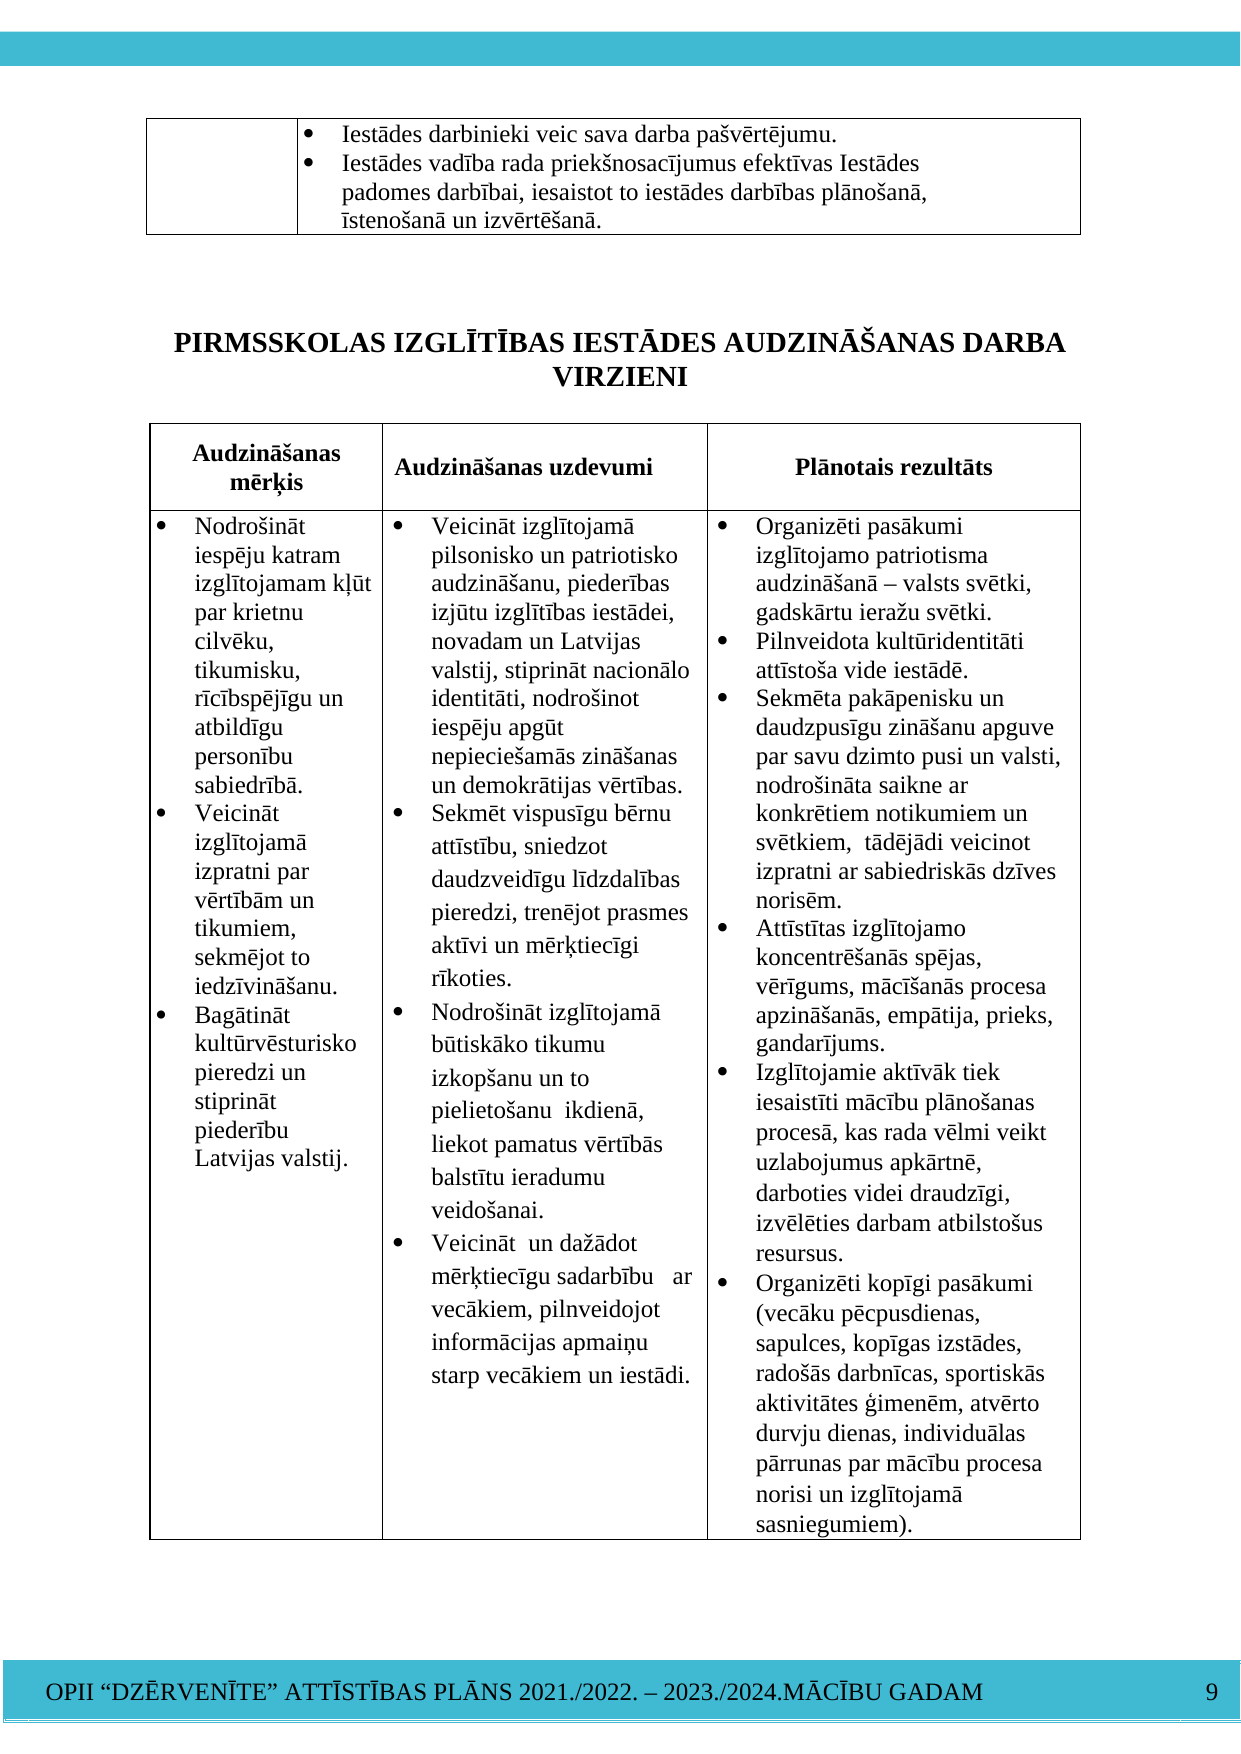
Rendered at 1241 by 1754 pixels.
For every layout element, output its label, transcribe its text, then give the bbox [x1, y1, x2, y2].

table_cell Organizēti pasākumi izglītojamo patriotisma audzināšanā – valsts svētki, gadskārtu ieražu svētki. Pilnveidota kultūridentitāti attīstoša vide iestādē. Sekmēta pakāpenisku un daudzpusīgu zināšanu apguve par savu dzimto pusi un valsti, nodrošināta saikne ar konkrētiem notikumiem un svētkiem, tādējādi veicinot izpratni ar sabiedriskās dzīves norisēm. Attīstītas izglītojamo koncentrēšanās spējas, vērīgums, mācīšanās procesa apzināšanās, empātija, prieks, gandarījums. Izglītojamie aktīvāk tiek iesaistīti mācību plānošanas procesā, kas rada vēlmi veikt uzlabojumus apkārtnē, darboties videi draudzīgi, izvēlēties darbam atbilstošus resursus. Organizēti kopīgi pasākumi (vecāku pēcpusdienas, sapulces, kopīgas izstādes, radošās darbnīcas, sportiskās aktivitātes ģimenēm, atvērto durvju dienas, individuālas pārrunas par mācību procesa norisi un izglītojamā sasniegumiem). [708, 511, 1080, 1539]
table_header Plānotais rezultāts [708, 424, 1080, 510]
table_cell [147, 119, 297, 234]
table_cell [298, 119, 1080, 234]
text PIRMSSKOLAS IZGLĪTĪBAS IESTĀDES AUDZINĀŠANAS DARBA VIRZIENI [150, 326, 1090, 393]
table_header Audzināšanas uzdevumi [383, 424, 707, 510]
table_header Audzināšanas mērķis [151, 424, 382, 510]
table_cell Nodrošināt iespēju katram izglītojamam kļūt par krietnu cilvēku, tikumisku, rīcībspējīgu un atbildīgu personību sabiedrībā. Veicināt izglītojamā izpratni par vērtībām un tikumiem, sekmējot to iedzīvināšanu. Bagātināt kultūrvēsturisko pieredzi un stiprināt piederību Latvijas valstij. [151, 511, 382, 1539]
table_cell Veicināt izglītojamā pilsonisko un patriotisko audzināšanu, piederības izjūtu izglītības iestādei, novadam un Latvijas valstij, stiprināt nacionālo identitāti, nodrošinot iespēju apgūt nepieciešamās zināšanas un demokrātijas vērtības. Sekmēt vispusīgu bērnu attīstību, sniedzot daudzveidīgu līdzdalības pieredzi, trenējot prasmes aktīvi un mērķtiecīgi rīkoties. Nodrošināt izglītojamā būtiskāko tikumu izkopšanu un to pielietošanu ikdienā, liekot pamatus vērtībās balstītu ieradumu veidošanai. Veicināt un dažādot mērķtiecīgu sadarbību ar vecākiem, pilnveidojot informācijas apmaiņu starp vecākiem un iestādi. [383, 511, 707, 1539]
